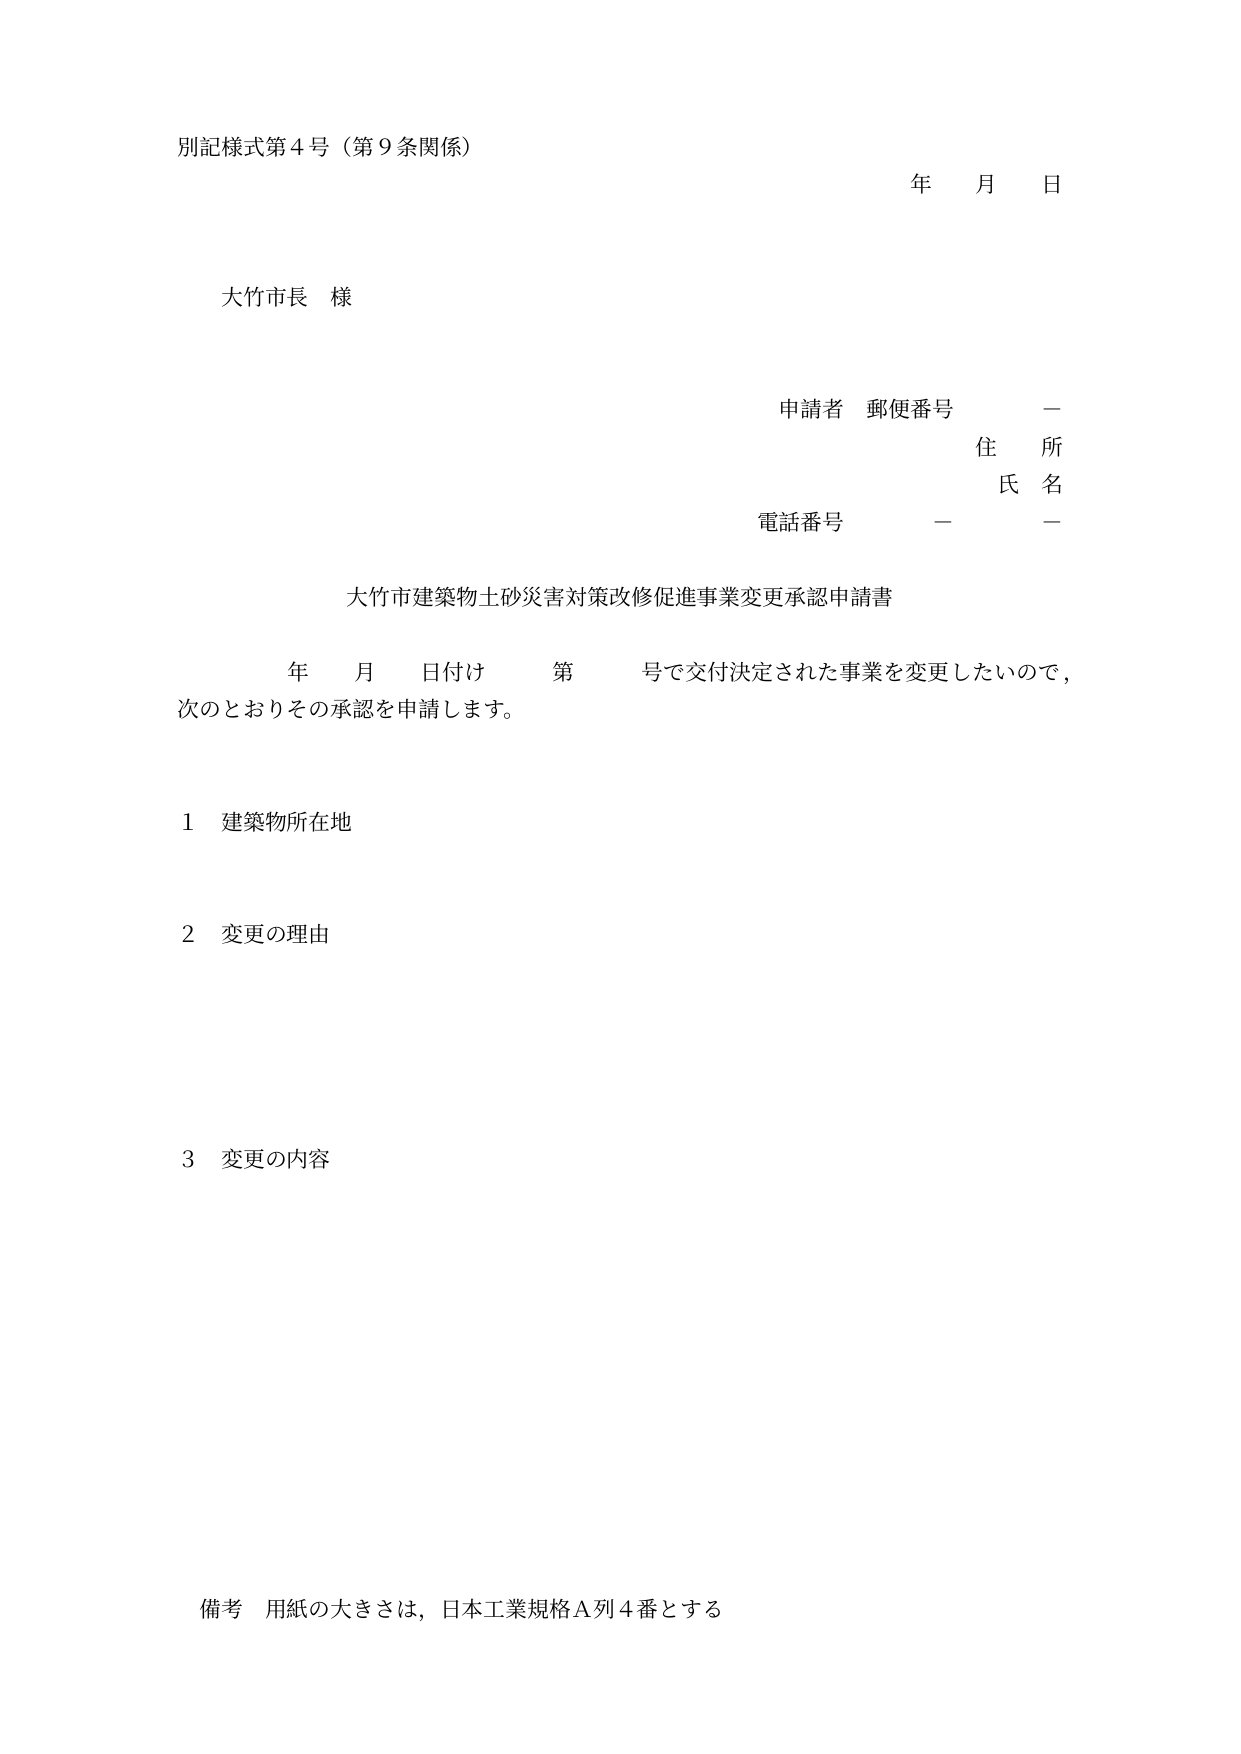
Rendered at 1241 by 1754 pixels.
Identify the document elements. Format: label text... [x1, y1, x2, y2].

text ２ 変更の理由 [177, 914, 1063, 952]
text 住 所 [177, 427, 1063, 464]
text 電話番号 － － [177, 502, 1063, 539]
text 別記様式第４号（第９条関係） [177, 127, 1063, 164]
text 年 月 日 [177, 164, 1063, 202]
text １ 建築物所在地 [177, 802, 1063, 839]
text 年 月 日付け 第 号で交付決定された事業を変更したいので，次のとおりその承認を申請します。 [177, 652, 1063, 727]
text 大竹市長 様 [177, 277, 1063, 314]
text 申請者 郵便番号 － [177, 389, 1063, 427]
text 氏 名 [177, 464, 1063, 502]
text ３ 変更の内容 [177, 1139, 1063, 1177]
text 備考 用紙の大きさは，日本工業規格Ａ列４番とする [199, 1589, 1063, 1627]
text 大竹市建築物土砂災害対策改修促進事業変更承認申請書 [177, 577, 1063, 614]
